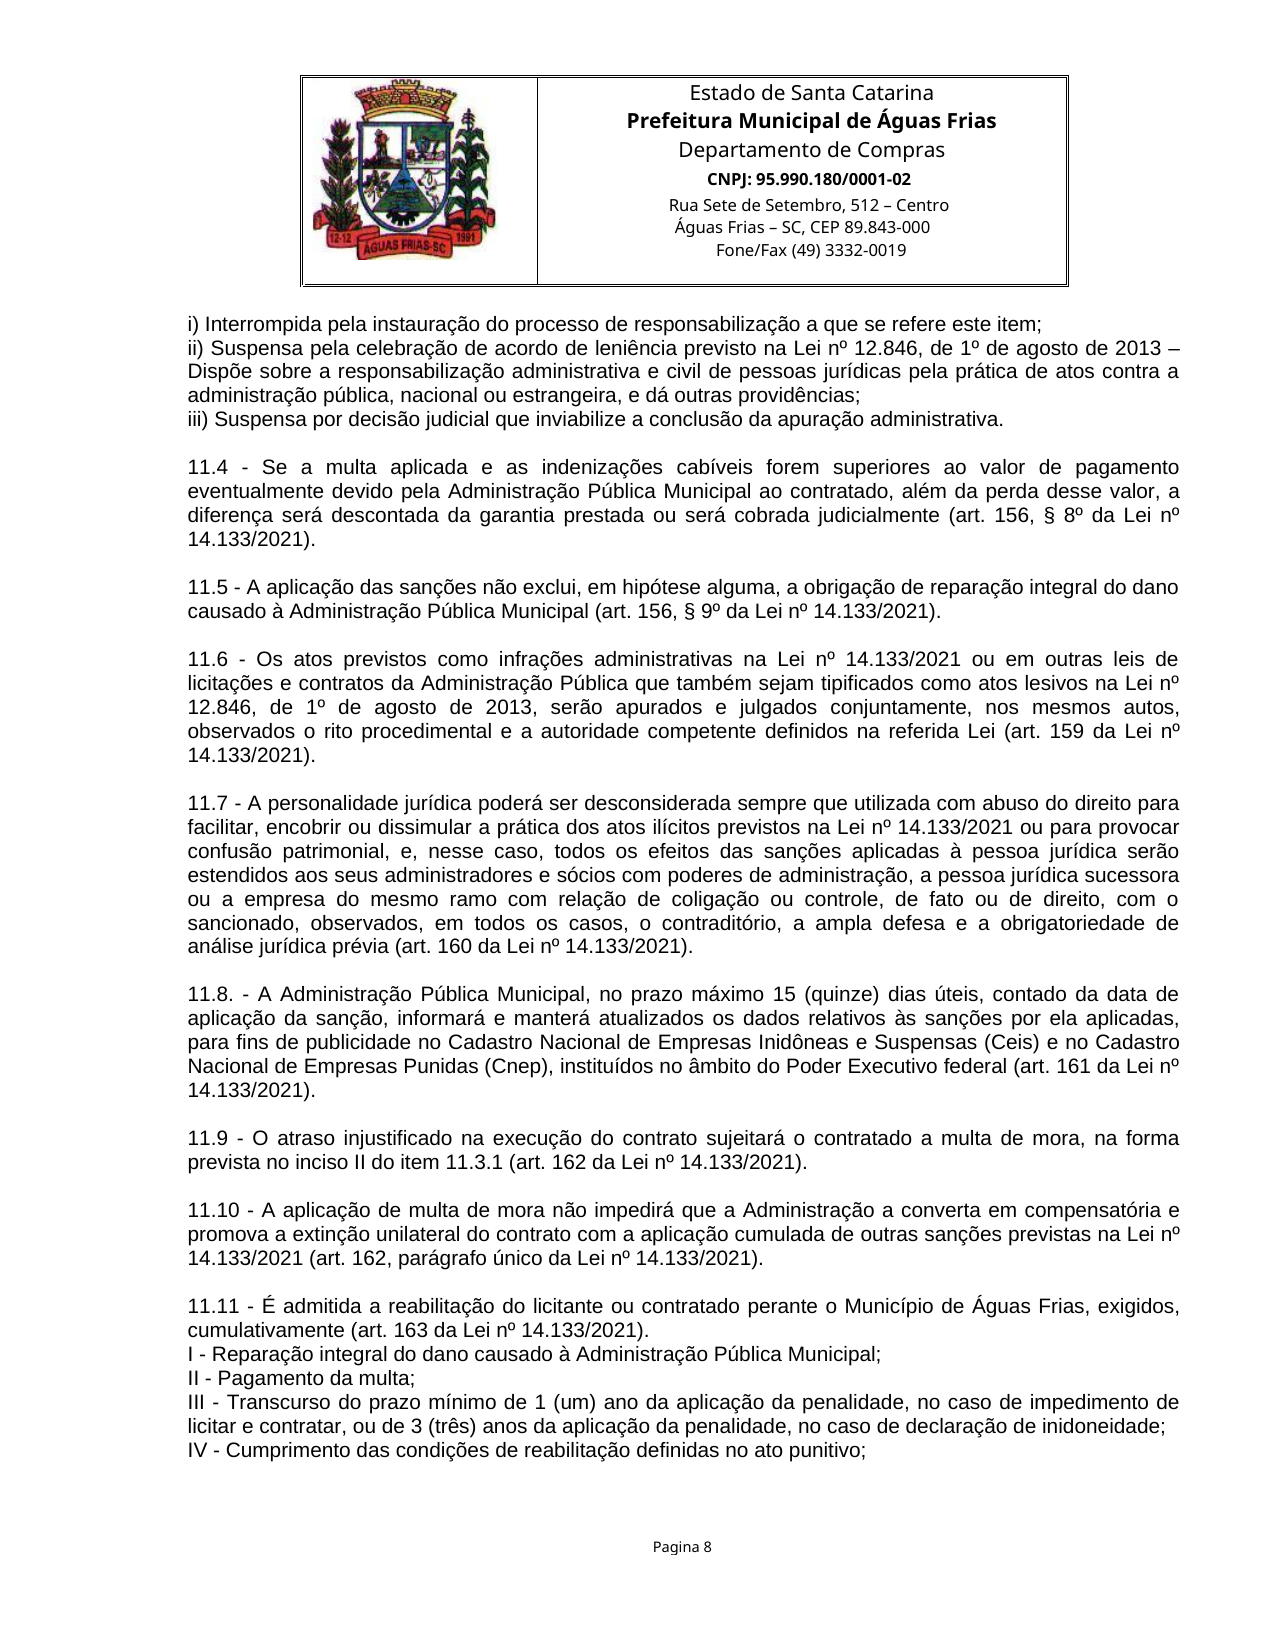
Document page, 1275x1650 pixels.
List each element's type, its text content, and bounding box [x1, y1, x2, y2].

text II - Pagamento da multa; [187, 1366, 1181, 1389]
text 11.9 - O atraso injustificado na execução do contrato sujeitará o contratado a multa de mora, na forma prevista no inciso II do item 11.3.1 (art. 162 da Lei nº 14.133/2021). [187, 1126, 1181, 1174]
text I - Reparação integral do dano causado à Administração Pública Municipal; [187, 1342, 1181, 1366]
text 11.4 - Se a multa aplicada e as indenizações cabíveis forem superiores ao valor de pagamento eventualmente devido pela Administração Pública Municipal ao contratado, além da perda desse valor, a diferença será descontada da garantia prestada ou será cobrada judicialmente (art. 156, § 8º da Lei nº 14.133/2021). [187, 455, 1181, 551]
text i) Interrompida pela instauração do processo de responsabilização a que se refere este item; [187, 311, 1181, 335]
text III - Transcurso do prazo mínimo de 1 (um) ano da aplicação da penalidade, no caso de impedimento de licitar e contratar, ou de 3 (três) anos da aplicação da penalidade, no caso de declaração de inidoneidade; [187, 1389, 1181, 1437]
text 11.8. - A Administração Pública Municipal, no prazo máximo 15 (quinze) dias úteis, contado da data de aplicação da sanção, informará e manterá atualizados os dados relativos às sanções por ela aplicadas, para fins de publicidade no Cadastro Nacional de Empresas Inidôneas e Suspensas (Ceis) e no Cadastro Nacional de Empresas Punidas (Cnep), instituídos no âmbito do Poder Executivo federal (art. 161 da Lei nº 14.133/2021). [187, 982, 1181, 1102]
text 11.6 - Os atos previstos como infrações administrativas na Lei nº 14.133/2021 ou em outras leis de licitações e contratos da Administração Pública que também sejam tipificados como atos lesivos na Lei nº 12.846, de 1º de agosto de 2013, serão apurados e julgados conjuntamente, nos mesmos autos, observados o rito procedimental e a autoridade competente definidos na referida Lei (art. 159 da Lei nº 14.133/2021). [187, 647, 1181, 767]
text 11.5 - A aplicação das sanções não exclui, em hipótese alguma, a obrigação de reparação integral do dano causado à Administração Pública Municipal (art. 156, § 9º da Lei nº 14.133/2021). [187, 575, 1181, 623]
text iii) Suspensa por decisão judicial que inviabilize a conclusão da apuração administrativa. [187, 407, 1181, 431]
text 11.11 - É admitida a reabilitação do licitante ou contratado perante o Município de Águas Frias, exigidos, cumulativamente (art. 163 da Lei nº 14.133/2021). [187, 1294, 1181, 1342]
text IV - Cumprimento das condições de reabilitação definidas no ato punitivo; [187, 1437, 1181, 1461]
text 11.7 - A personalidade jurídica poderá ser desconsiderada sempre que utilizada com abuso do direito para facilitar, encobrir ou dissimular a prática dos atos ilícitos previstos na Lei nº 14.133/2021 ou para provocar confusão patrimonial, e, nesse caso, todos os efeitos das sanções aplicadas à pessoa jurídica serão estendidos aos seus administradores e sócios com poderes de administração, a pessoa jurídica sucessora ou a empresa do mesmo ramo com relação de coligação ou controle, de fato ou de direito, com o sancionado, observados, em todos os casos, o contraditório, a ampla defesa e a obrigatoriedade de análise jurídica prévia (art. 160 da Lei nº 14.133/2021). [187, 791, 1181, 958]
text 11.10 - A aplicação de multa de mora não impedirá que a Administração a converta em compensatória e promova a extinção unilateral do contrato com a aplicação cumulada de outras sanções previstas na Lei nº 14.133/2021 (art. 162, parágrafo único da Lei nº 14.133/2021). [187, 1198, 1181, 1270]
picture [312, 78, 499, 260]
text ii) Suspensa pela celebração de acordo de leniência previsto na Lei nº 12.846, de 1º de agosto de 2013 – Dispõe sobre a responsabilização administrativa e civil de pessoas jurídicas pela prática de atos contra a administração pública, nacional ou estrangeira, e dá outras providências; [187, 335, 1181, 407]
